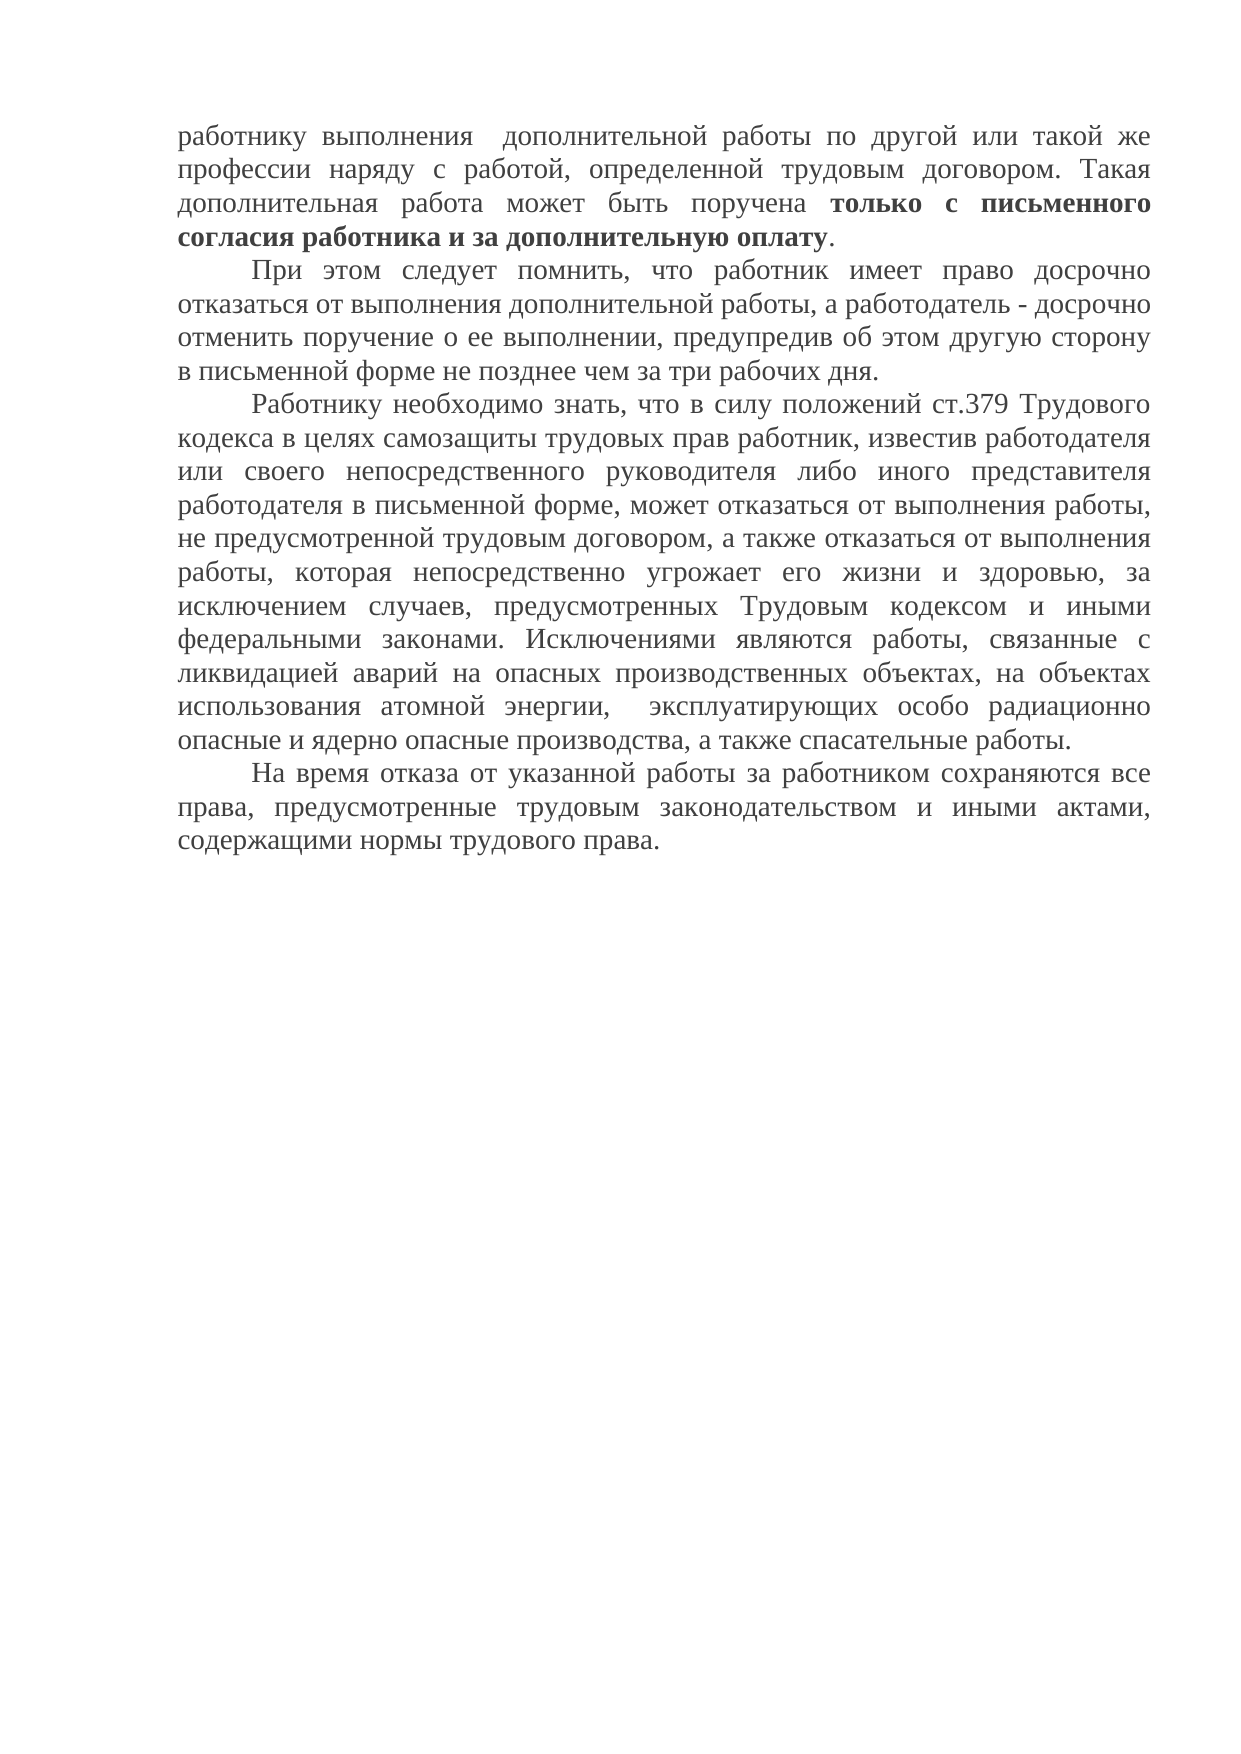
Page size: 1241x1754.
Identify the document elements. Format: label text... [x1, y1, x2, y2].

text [177, 118, 1152, 252]
text При этом следует помнить, что работник имеет право досрочно отказаться от выполнения дополнительной работы, а работодатель - досрочно отменить поручение о ее выполнении, предупредив об этом другую сторону в письменной форме не позднее чем за три рабочих дня. [177, 252, 1152, 386]
text Работнику необходимо знать, что в силу положений ст.379 Трудового кодекса в целях самозащиты трудовых прав работник, известив работодателя или своего непосредственного руководителя либо иного представителя работодателя в письменной форме, может отказаться от выполнения работы, не предусмотренной трудовым договором, а также отказаться от выполнения работы, которая непосредственно угрожает его жизни и здоровью, за исключением случаев, предусмотренных Трудовым кодексом и иными федеральными законами. Исключениями являются работы, связанные с ликвидацией аварий на опасных производственных объектах, на объектах использования атомной энергии, эксплуатирующих особо радиационно опасные и ядерно опасные производства, а также спасательные работы. [177, 386, 1152, 755]
text На время отказа от указанной работы за работником сохраняются все права, предусмотренные трудовым законодательством и иными актами, содержащими нормы трудового права. [177, 755, 1152, 856]
